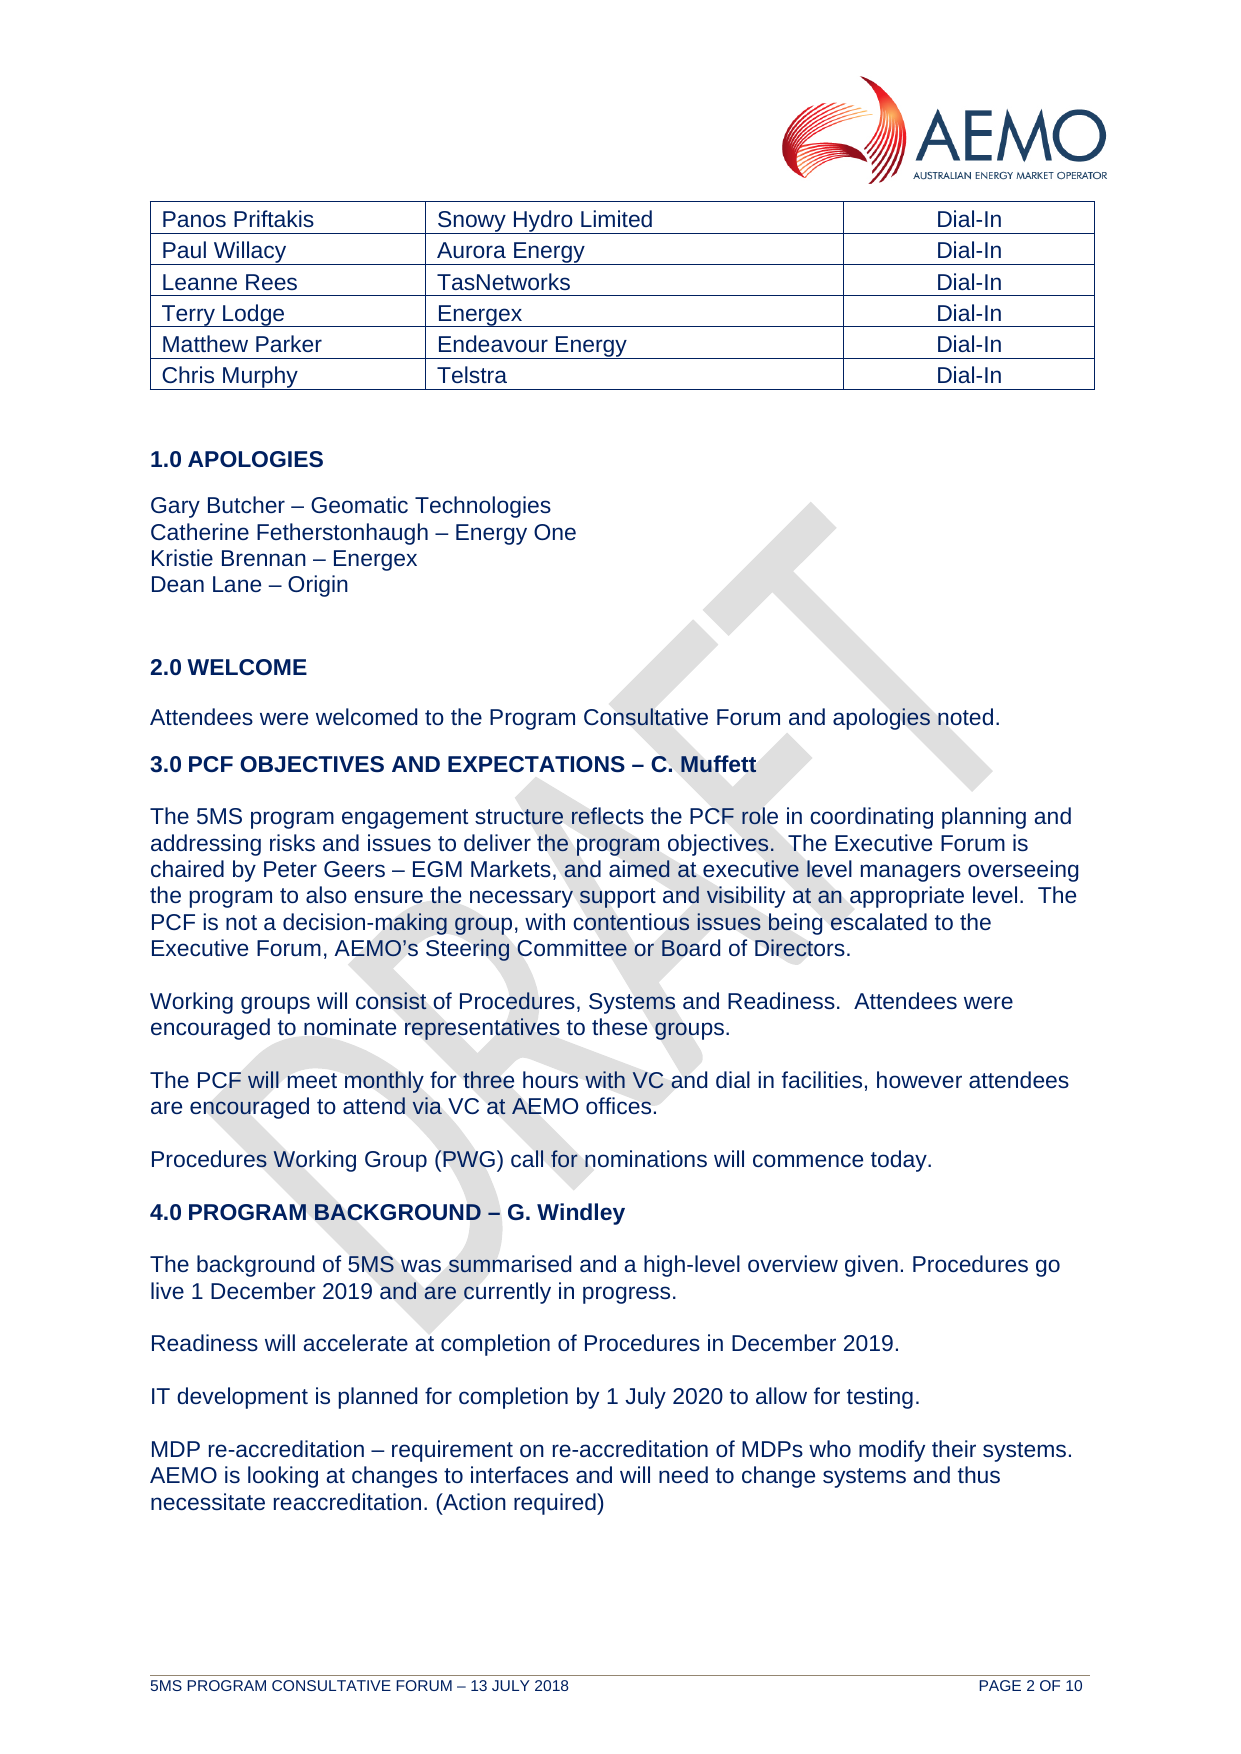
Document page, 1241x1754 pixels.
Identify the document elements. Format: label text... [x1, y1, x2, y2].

text IT development is planned for completion by 1 July 2020 to allow for testing. [150, 1383, 1090, 1409]
table_cell Snowy Hydro Limited [426, 202, 843, 232]
list PROGRAM BACKGROUND – G. Windley [150, 1198, 1090, 1225]
table_cell Dial-In [844, 359, 1094, 389]
table_cell Dial-In [844, 296, 1094, 326]
table_cell Energex [426, 296, 843, 326]
text Kristie Brennan – Energex [150, 545, 1090, 571]
list PCF OBJECTIVES AND EXPECTATIONS – C. Muffett [150, 751, 1090, 777]
table_cell Chris Murphy [151, 359, 425, 389]
table_cell Telstra [426, 359, 843, 389]
text MDP re-accreditation – requirement on re-accreditation of MDPs who modify their systems. AEMO is looking at changes to interfaces and will need to change systems and thus necessitate reaccreditation. (Action required) [150, 1436, 1090, 1539]
text Gary Butcher – Geomatic Technologies [150, 492, 1090, 519]
text Procedures Working Group (PWG) call for nominations will commence today. [150, 1146, 1090, 1172]
picture [781, 75, 1108, 184]
table_cell Dial-In [844, 234, 1094, 264]
table_cell Dial-In [844, 265, 1094, 295]
table_cell Paul Willacy [151, 234, 425, 264]
list WELCOME [150, 651, 1090, 682]
table_cell Panos Priftakis [151, 202, 425, 232]
list Attendees were welcomed to the Program Consultative Forum and apologies noted. [150, 701, 1090, 732]
text Catherine Fetherstonhaugh – Energy One [150, 519, 1090, 545]
table_cell Dial-In [844, 202, 1094, 232]
text Working groups will consist of Procedures, Systems and Readiness. Attendees were encouraged to nominate representatives to these groups. [150, 988, 1090, 1040]
text Readiness will accelerate at completion of Procedures in December 2019. [150, 1330, 1090, 1357]
table_cell Dial-In [844, 327, 1094, 357]
list APOLOGIES [150, 442, 1090, 474]
text Dean Lane – Origin [150, 571, 1090, 598]
table_cell Aurora Energy [426, 234, 843, 264]
text The background of 5MS was summarised and a high-level overview given. Procedures go live 1 December 2019 and are currently in progress. [150, 1251, 1090, 1304]
table_cell Terry Lodge [151, 296, 425, 326]
text The PCF will meet monthly for three hours with VC and dial in facilities, however attendees are encouraged to attend via VC at AEMO offices. [150, 1067, 1090, 1119]
table_cell Matthew Parker [151, 327, 425, 357]
table_cell TasNetworks [426, 265, 843, 295]
table_cell Leanne Rees [151, 265, 425, 295]
table_cell Endeavour Energy [426, 327, 843, 357]
text The 5MS program engagement structure reflects the PCF role in coordinating planning and addressing risks and issues to deliver the program objectives. The Executive Forum is chaired by Peter Geers – EGM Markets, and aimed at executive level managers overseeing the program to also ensure the necessary support and visibility at an appropriate level. The PCF is not a decision-making group, with contentious issues being escalated to the Executive Forum, AEMO’s Steering Committee or Board of Directors. [150, 803, 1090, 961]
